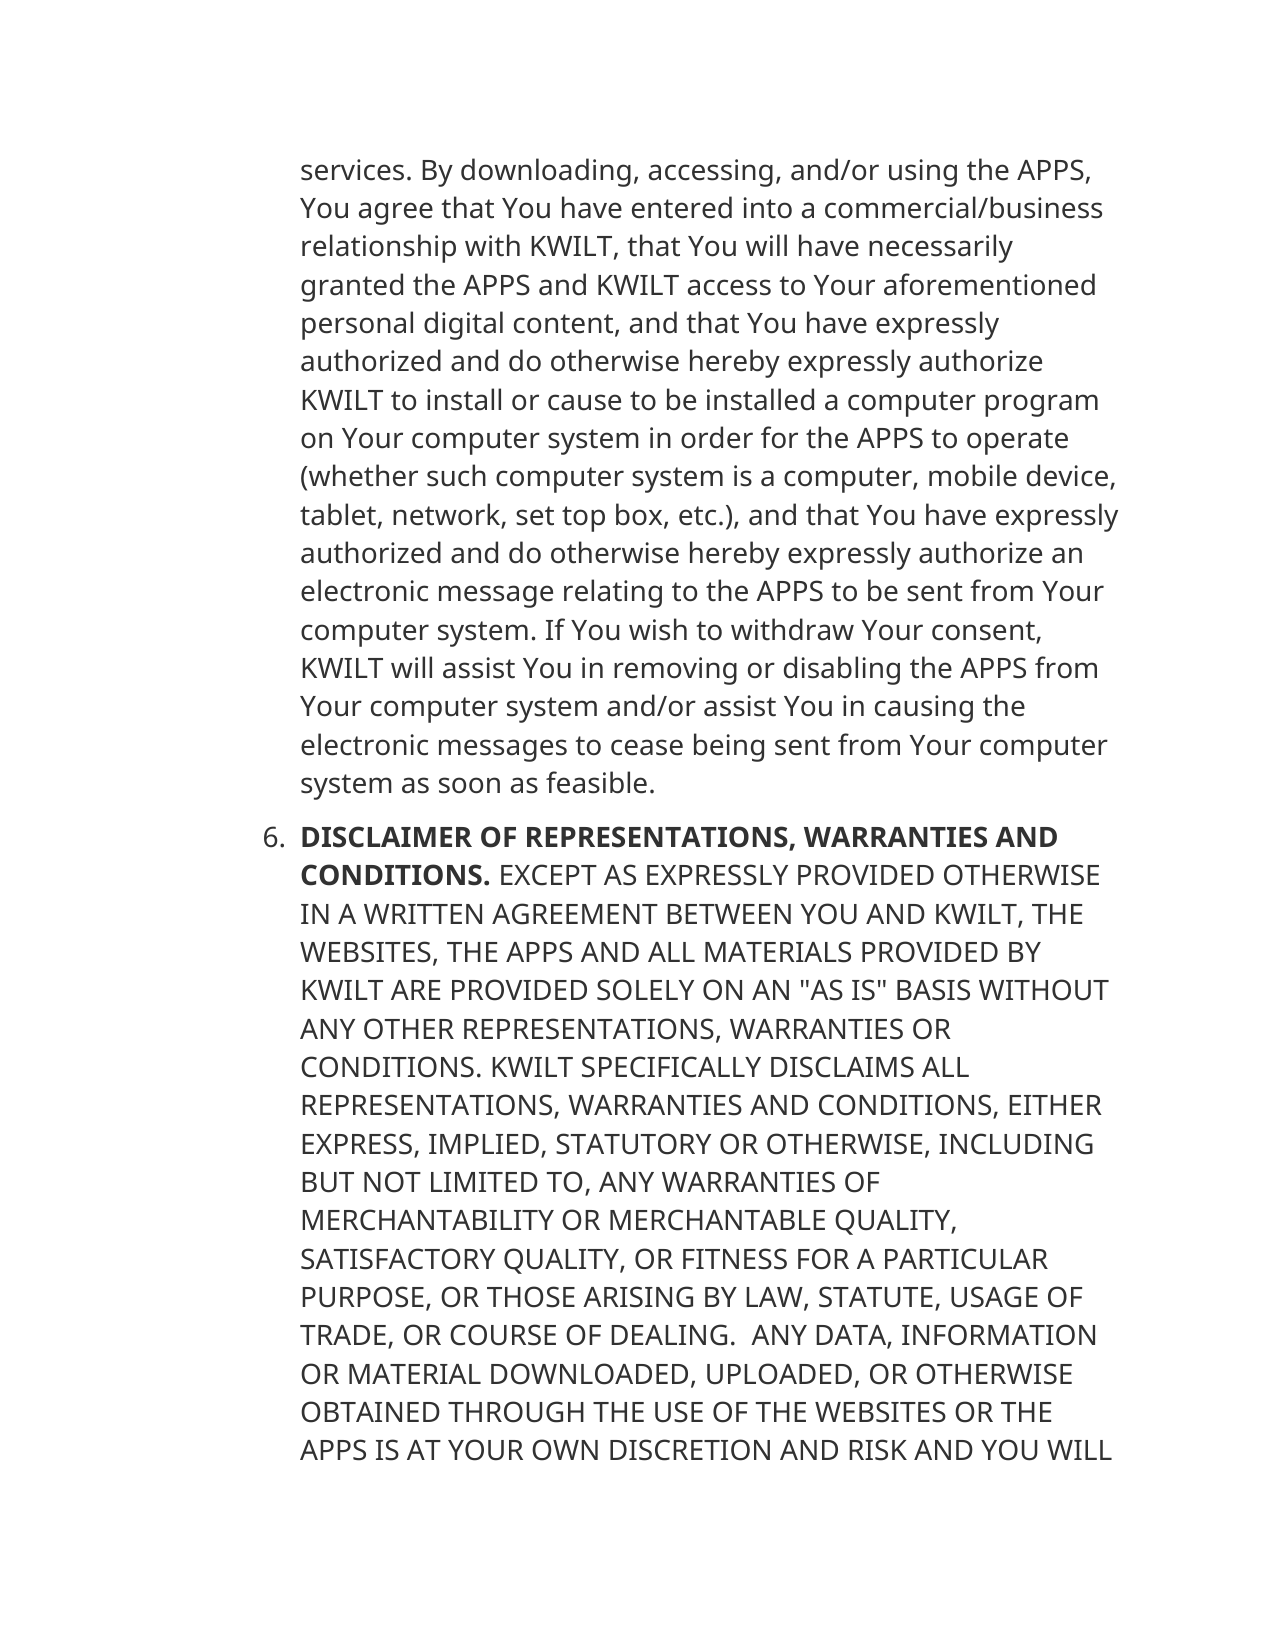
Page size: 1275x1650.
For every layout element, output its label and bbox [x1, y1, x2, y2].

list [262, 817, 1125, 1469]
text [300, 150, 1125, 802]
